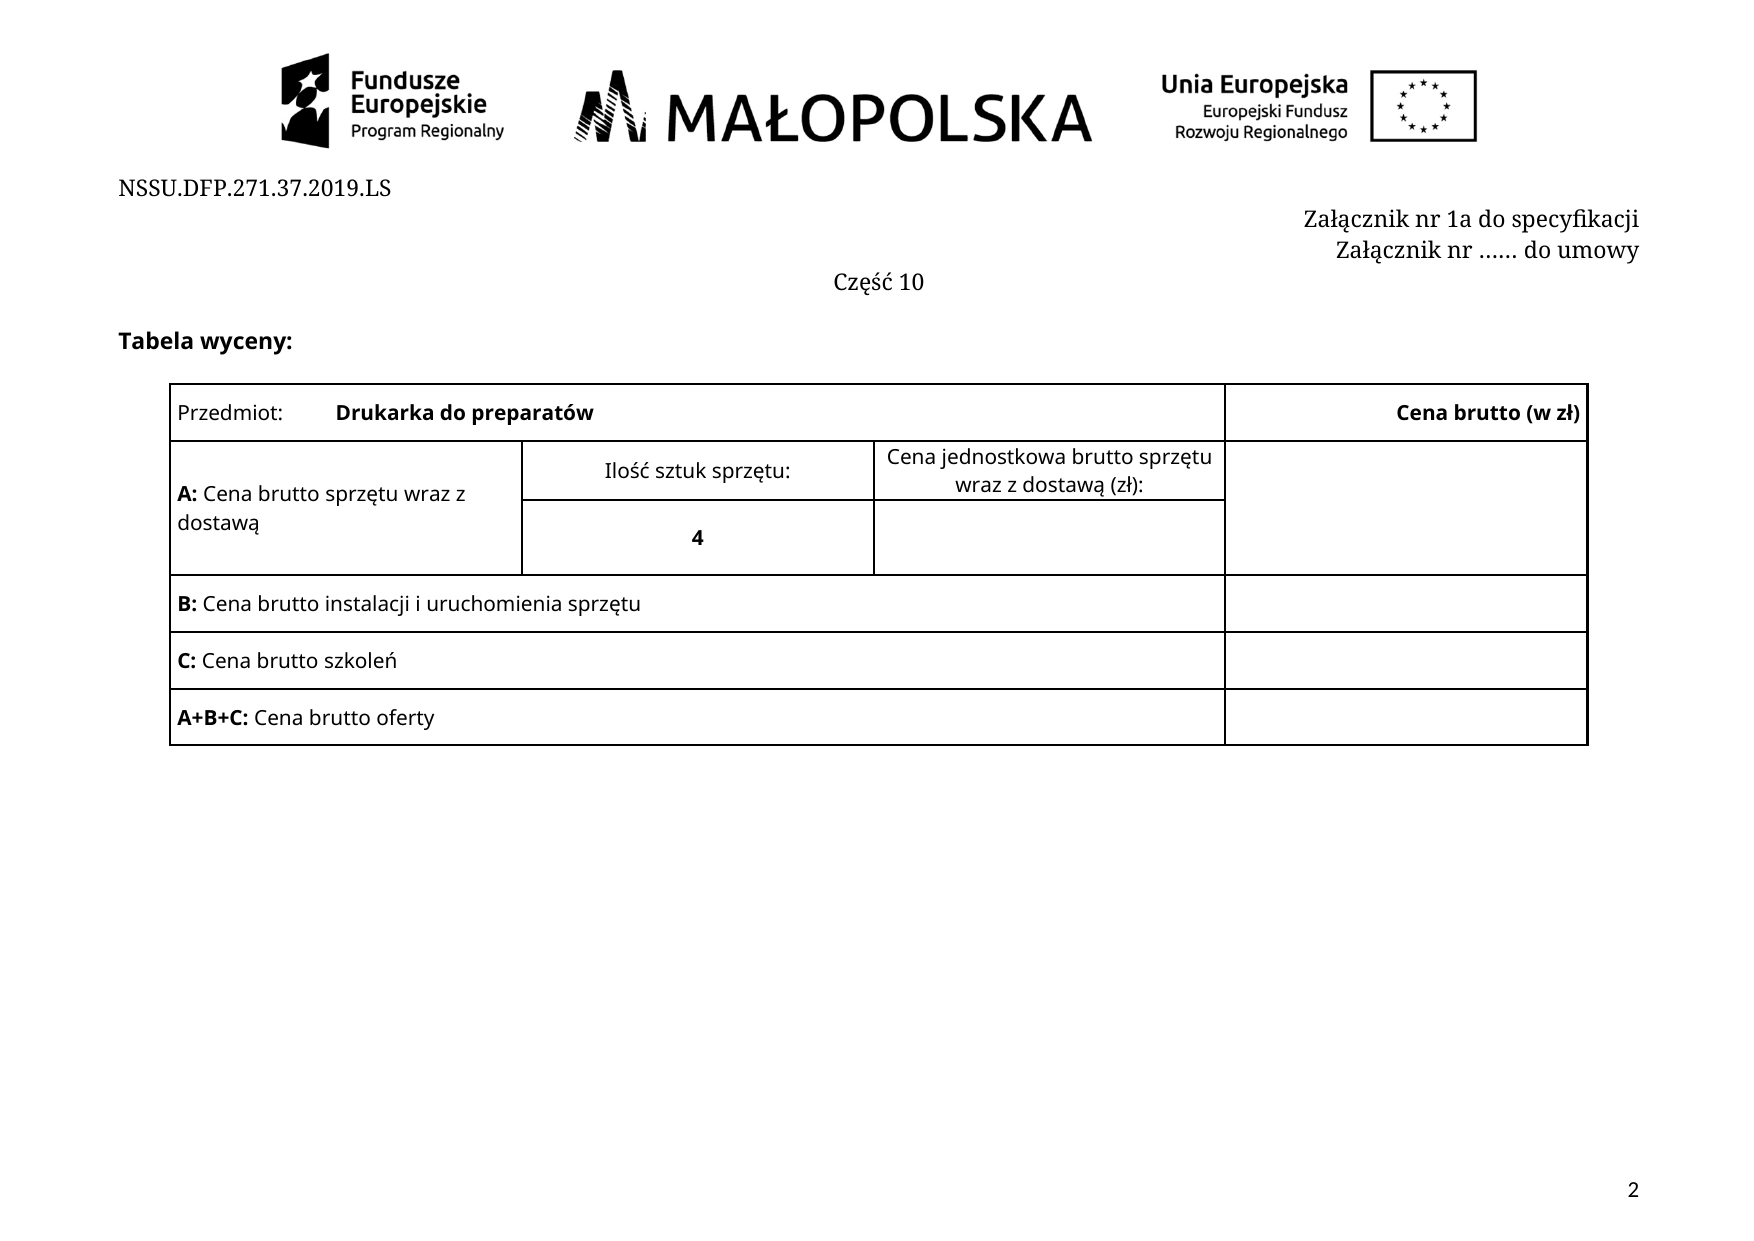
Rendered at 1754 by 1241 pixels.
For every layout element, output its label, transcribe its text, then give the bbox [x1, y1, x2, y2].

table_cell [1226, 442, 1586, 574]
table_cell A: Cena brutto sprzętu wraz z dostawą [171, 442, 521, 574]
table_header Przedmiot: Drukarka do preparatów [171, 385, 1224, 440]
table_cell Ilość sztuk sprzętu: [523, 442, 873, 499]
table_cell C: Cena brutto szkoleń [171, 633, 1224, 688]
table_cell 4 [523, 501, 873, 574]
table_cell A+B+C: Cena brutto oferty [171, 690, 1224, 744]
table_cell [1226, 576, 1586, 631]
table_cell B: Cena brutto instalacji i uruchomienia sprzętu [171, 576, 1224, 631]
table_cell Cena jednostkowa brutto sprzętu wraz z dostawą (zł): [875, 442, 1224, 499]
text Tabela wyceny: [118, 325, 1639, 356]
table_cell [875, 501, 1224, 574]
picture [258, 29, 1499, 172]
table_header Cena brutto (w zł) [1226, 385, 1586, 440]
table_cell [1226, 633, 1586, 688]
table_cell [1226, 690, 1586, 744]
